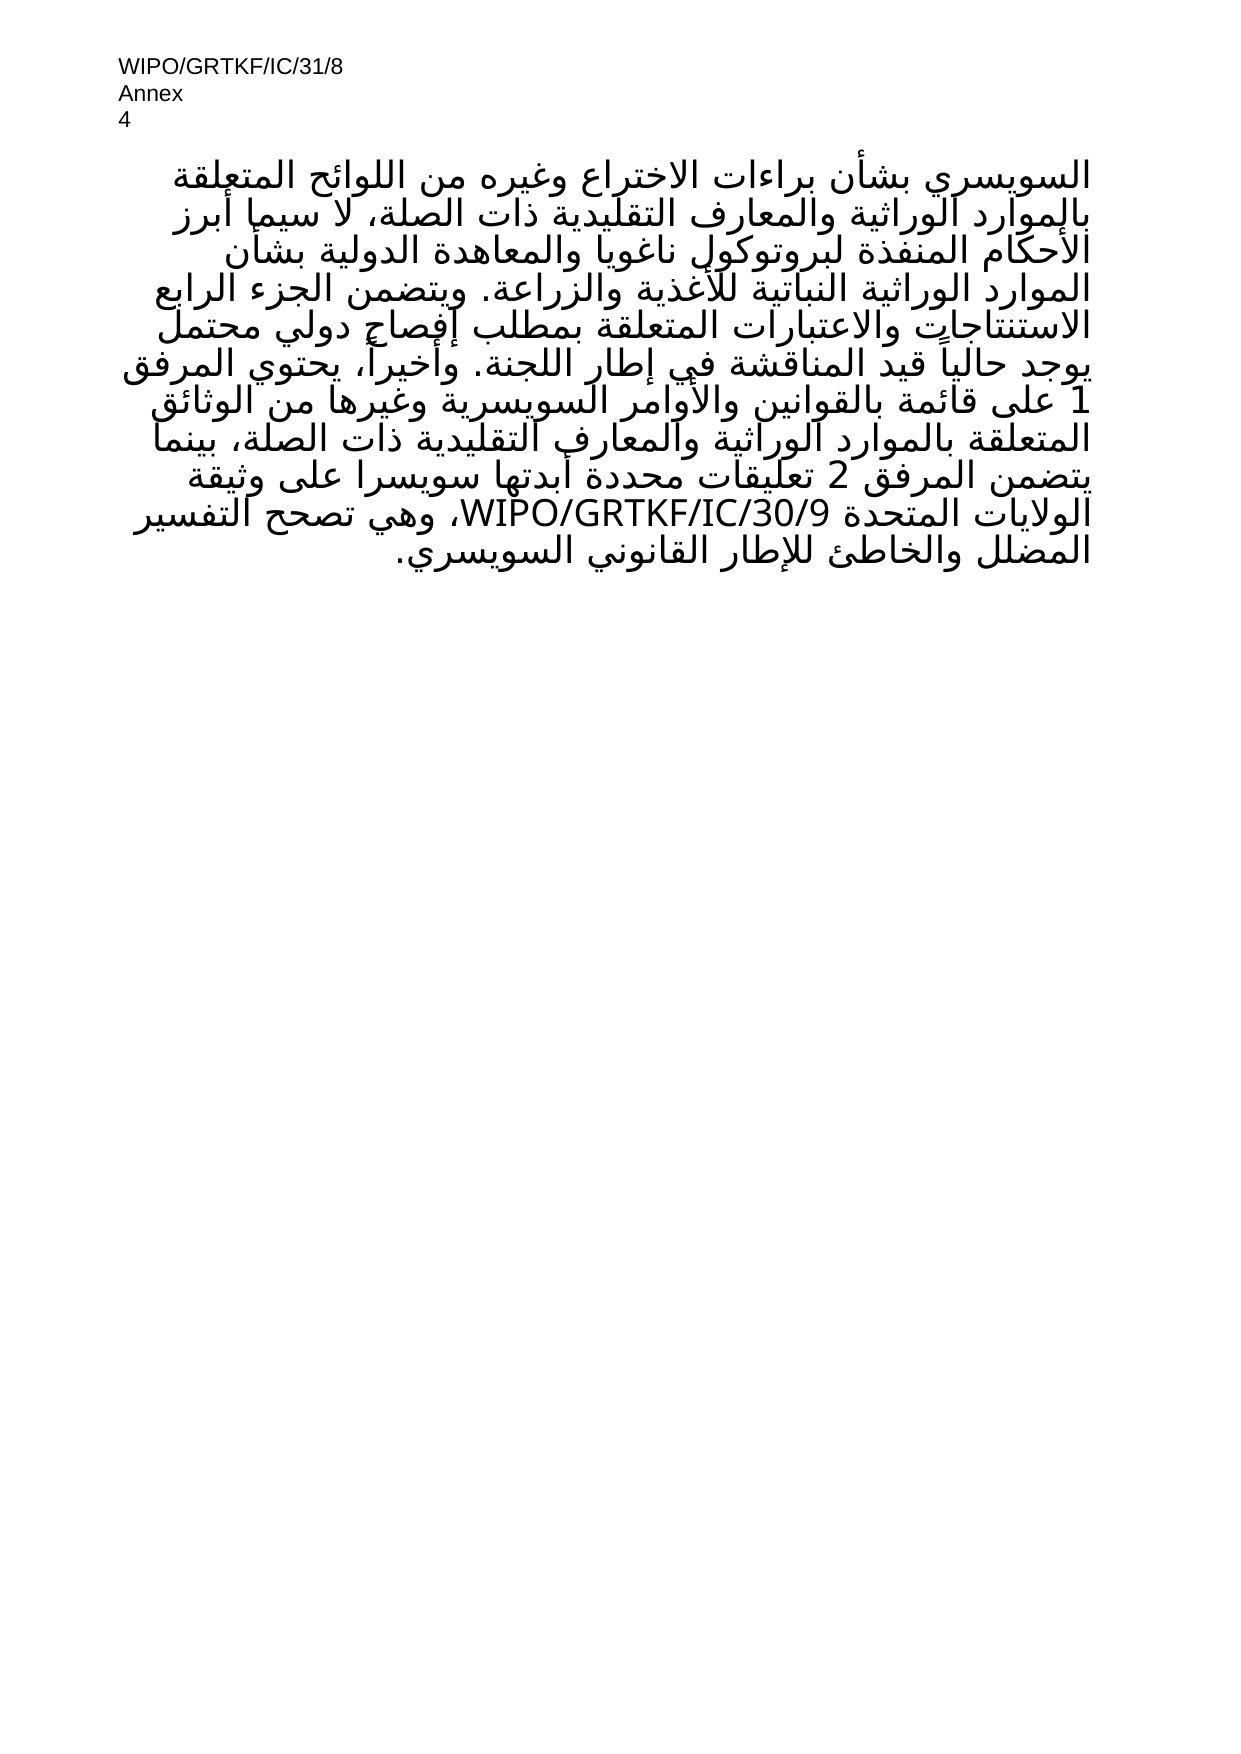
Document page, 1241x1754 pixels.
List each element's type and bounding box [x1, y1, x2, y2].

list [118, 158, 1092, 571]
